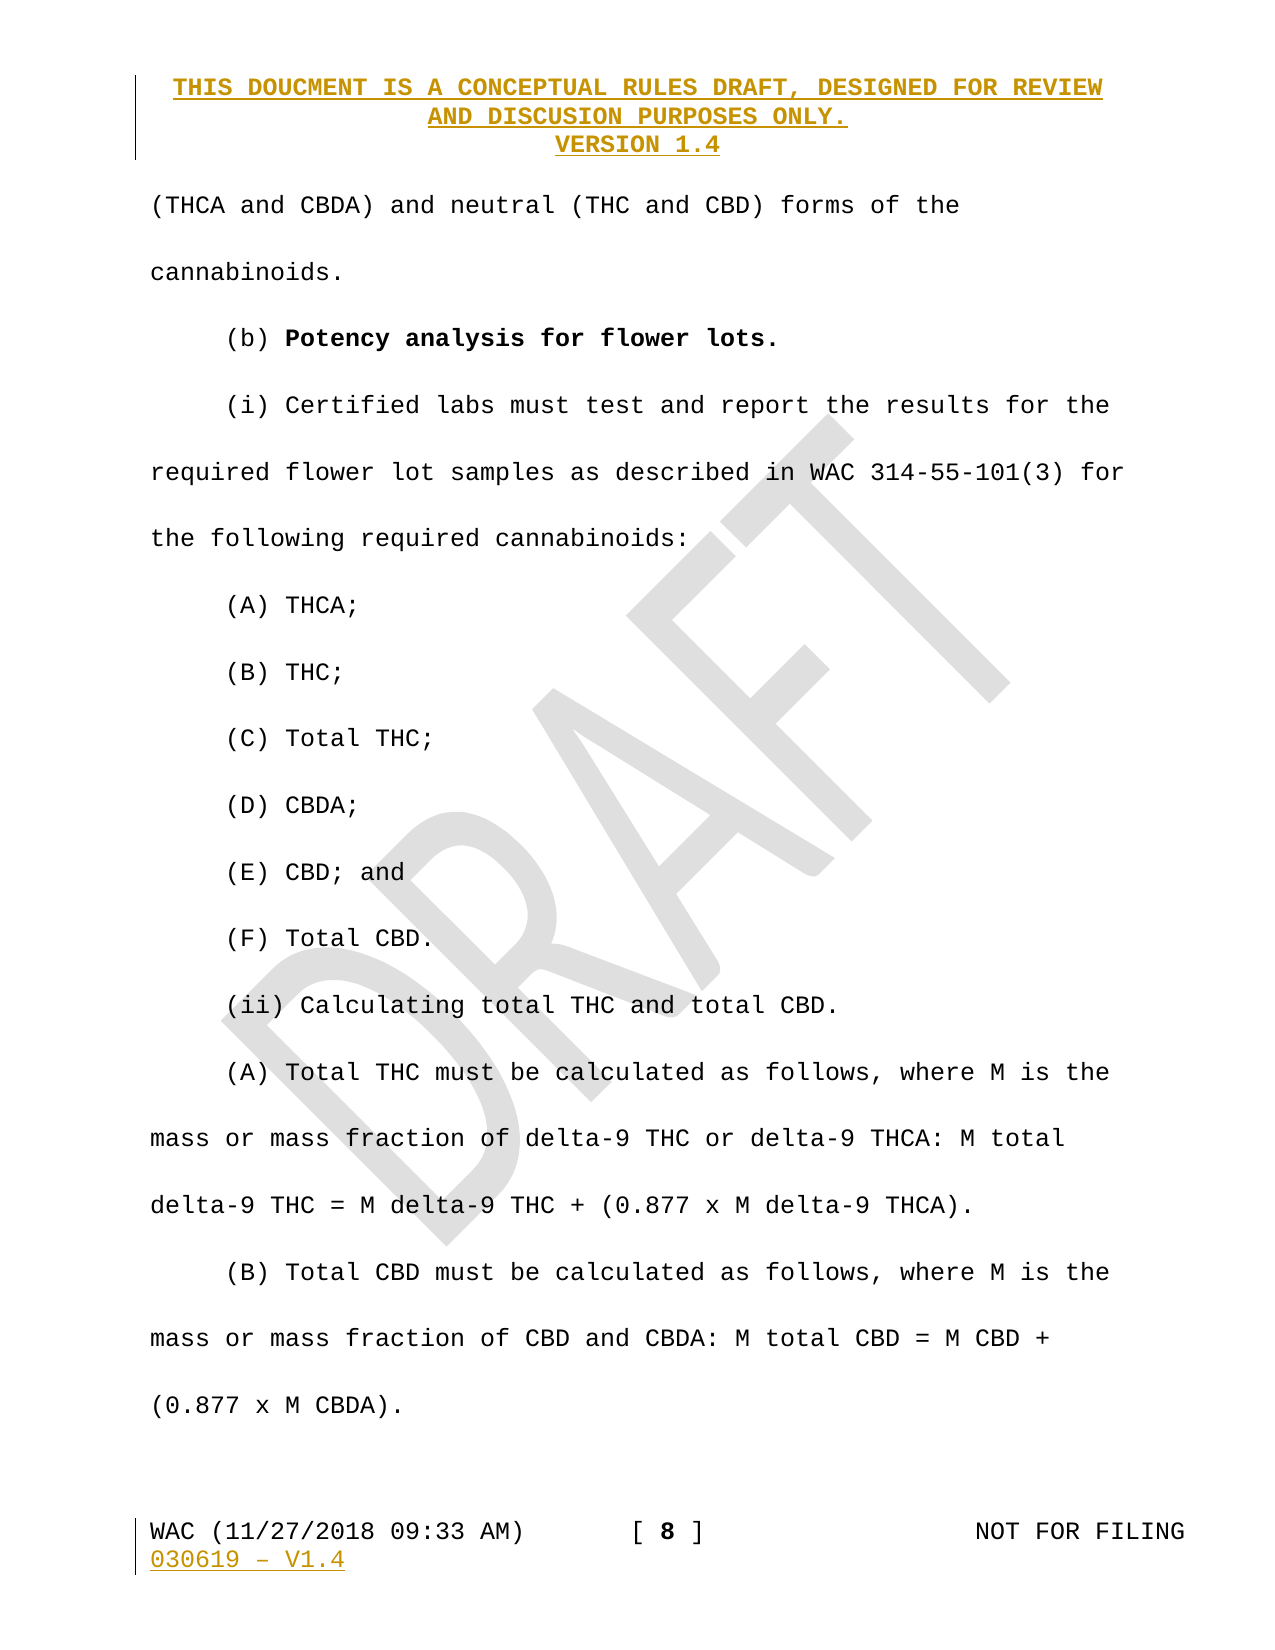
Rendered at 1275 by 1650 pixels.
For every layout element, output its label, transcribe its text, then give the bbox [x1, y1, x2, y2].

text (i) Certified labs must test and report the results for the required flower lot samples as described in WAC 314-55-101(3) for the following required cannabinoids: [150, 360, 1125, 560]
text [150, 160, 1125, 293]
text (ii) Calculating total THC and total CBD. [150, 960, 1125, 1027]
text (C) Total THC; [150, 693, 1125, 760]
text (B) THC; [150, 627, 1125, 693]
text (D) CBDA; [150, 760, 1125, 827]
text (b) Potency analysis for flower lots. [150, 293, 1125, 360]
text (F) Total CBD. [150, 893, 1125, 960]
text (E) CBD; and [150, 827, 1125, 893]
text (B) Total CBD must be calculated as follows, where M is the mass or mass fraction of CBD and CBDA: M total CBD = M CBD + (0.877 x M CBDA). [150, 1227, 1125, 1427]
text (A) Total THC must be calculated as follows, where M is the mass or mass fraction of delta-9 THC or delta-9 THCA: M total delta-9 THC = M delta-9 THC + (0.877 x M delta-9 THCA). [150, 1027, 1125, 1227]
text (A) THCA; [150, 560, 1125, 627]
